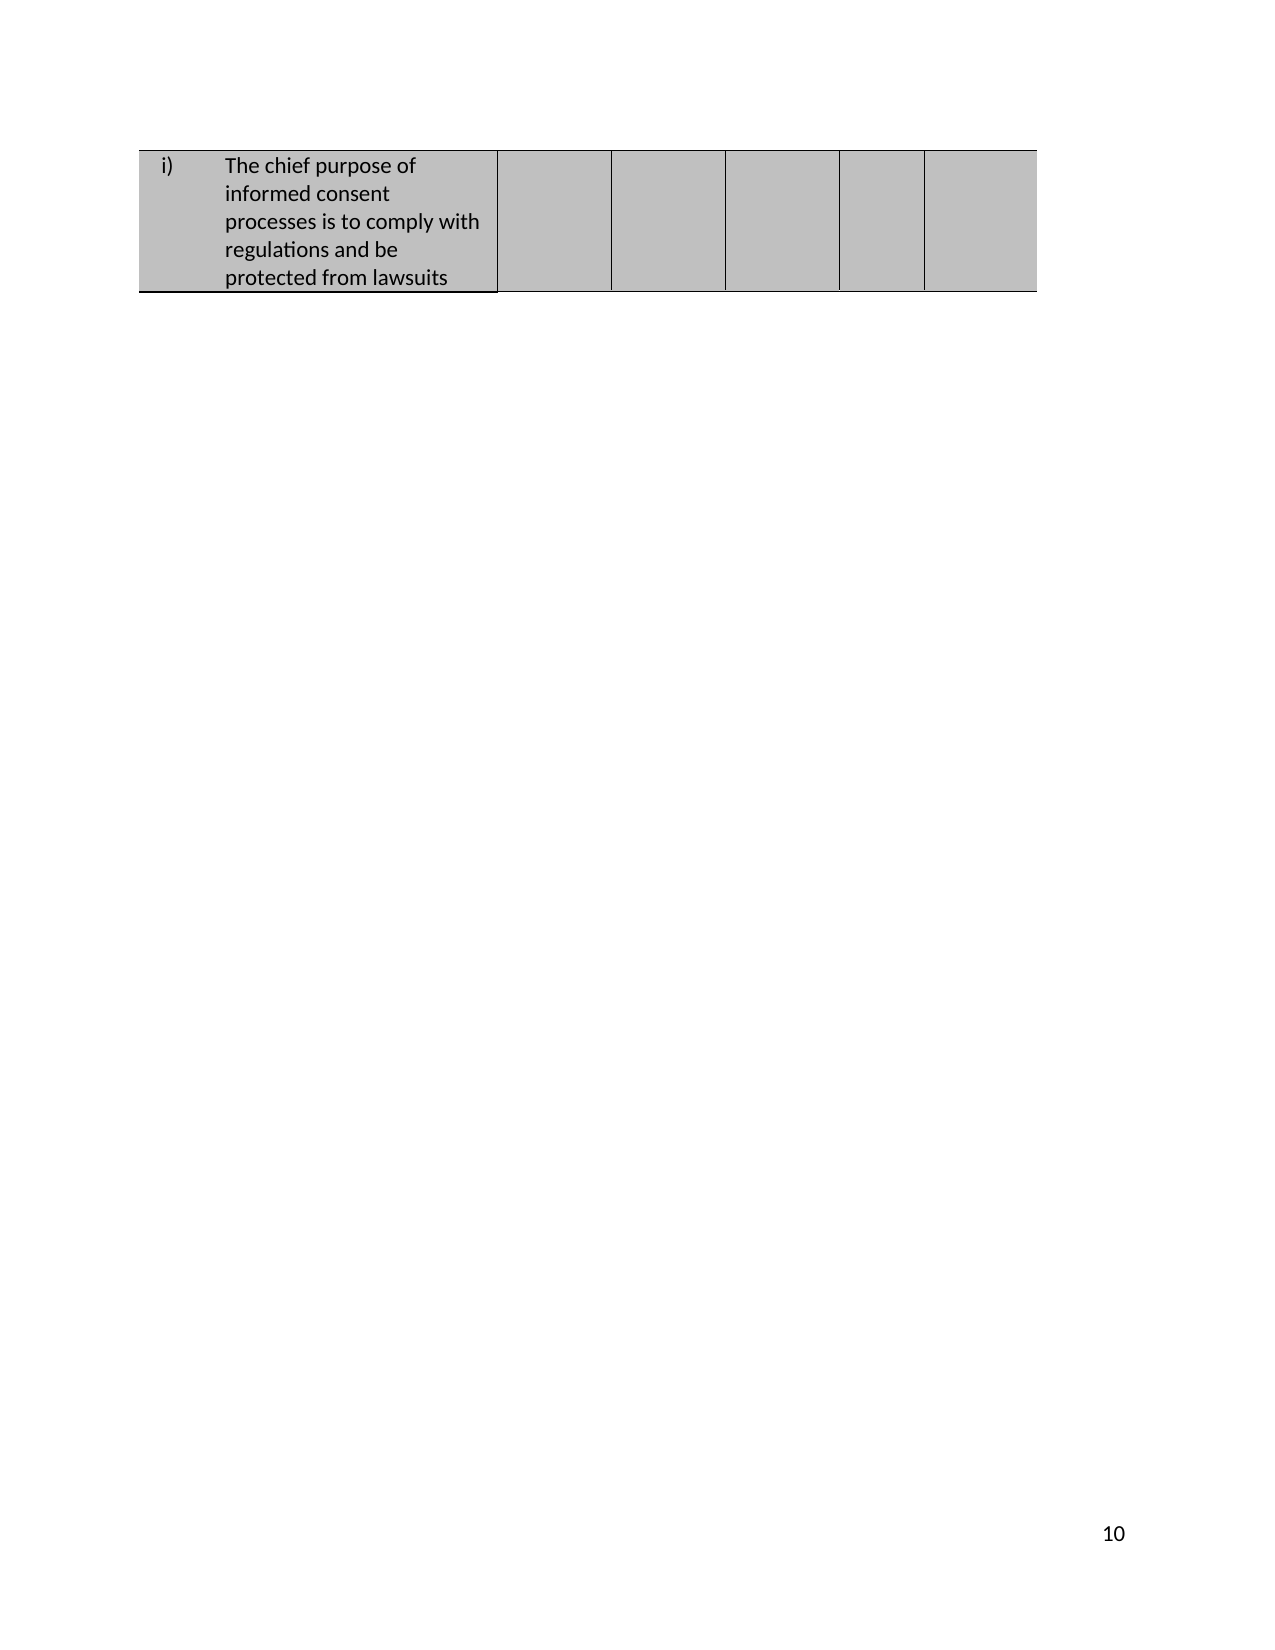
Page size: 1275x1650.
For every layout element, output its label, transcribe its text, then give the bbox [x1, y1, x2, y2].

table_cell [925, 151, 1037, 291]
table_cell The chief purpose of informed consent processes is to comply with regulations and be protected from lawsuits [139, 151, 497, 291]
table_cell [726, 151, 839, 291]
table_cell [612, 151, 726, 291]
table_cell [498, 151, 612, 291]
table_cell [840, 151, 925, 291]
